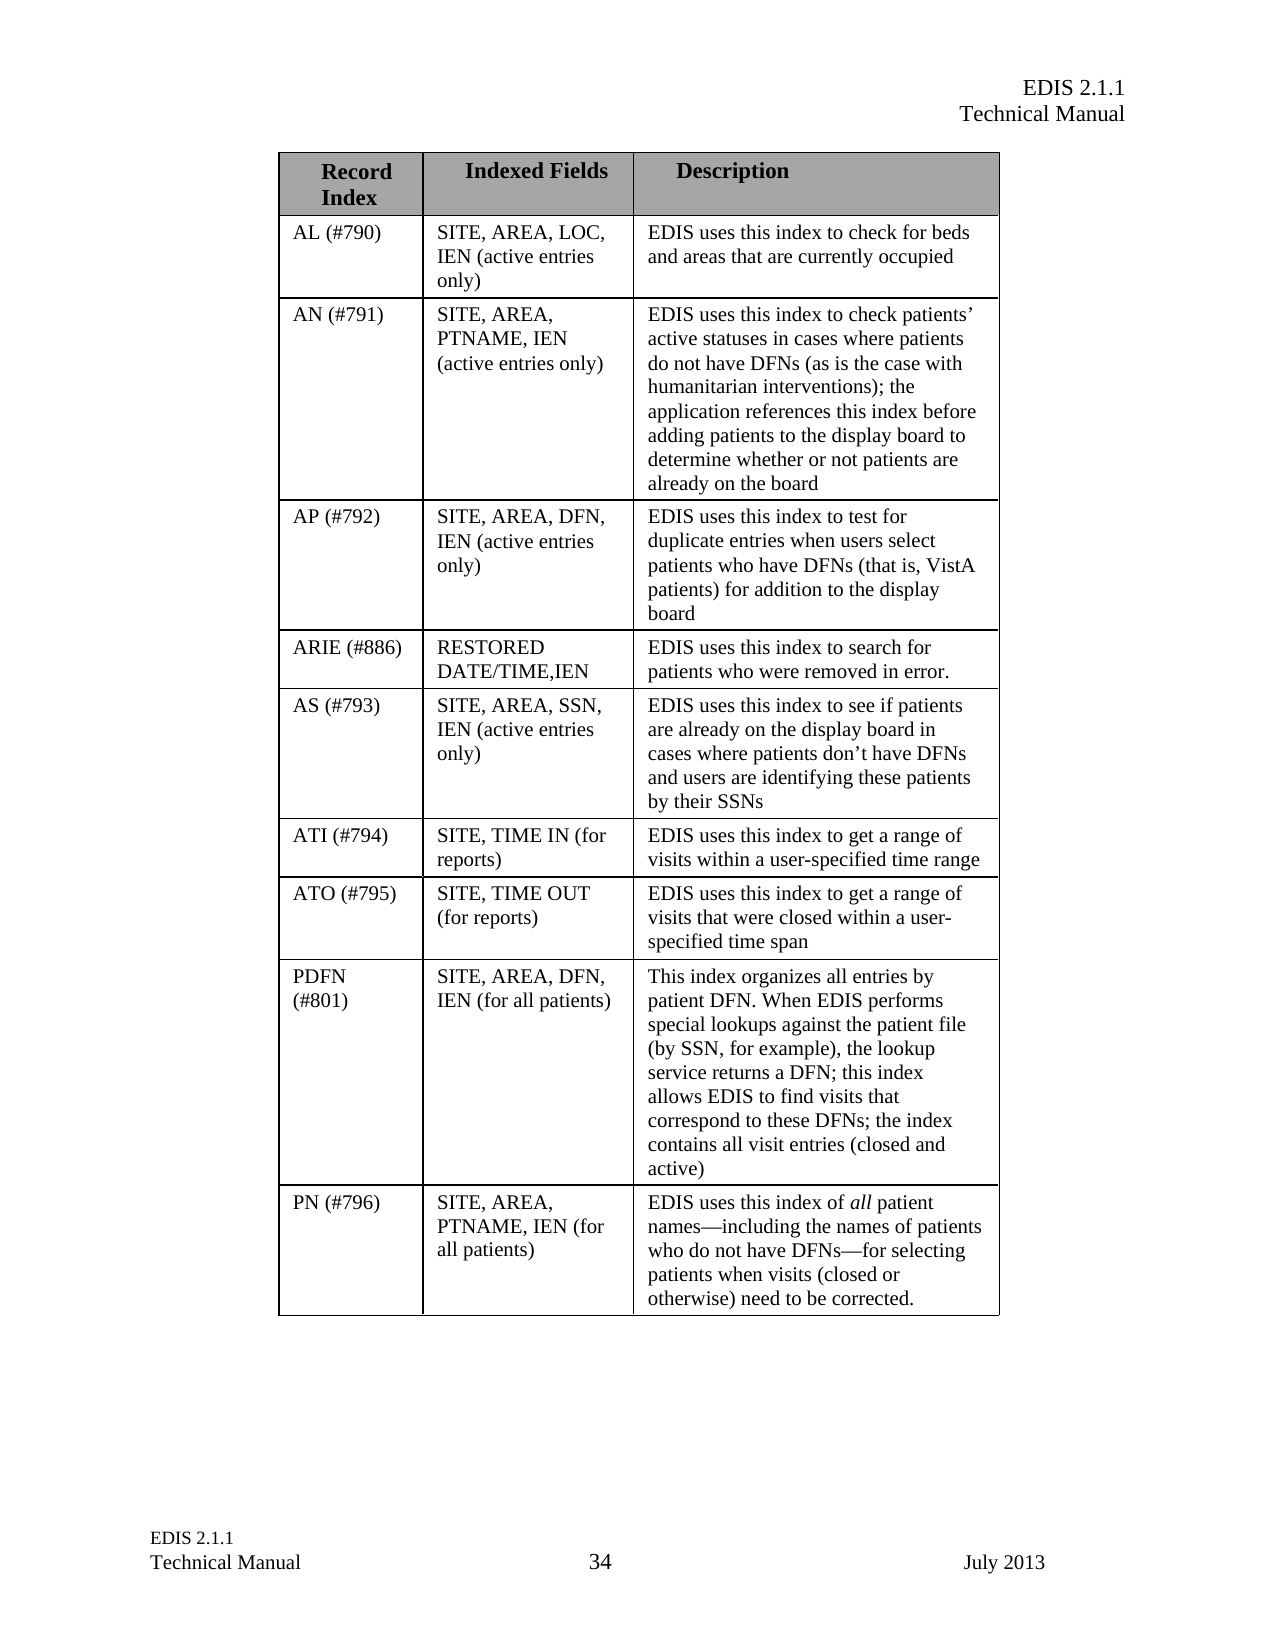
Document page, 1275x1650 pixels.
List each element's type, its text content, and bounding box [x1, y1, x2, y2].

table_cell SITE, TIME OUT (for reports) [424, 878, 633, 958]
table_cell SITE, AREA, SSN, IEN (active entries only) [424, 689, 633, 818]
table_cell ATO (#795) [280, 878, 422, 958]
table_cell EDIS uses this index to see if patients are already on the display board in cases where patients don’t have DFNs and users are identifying these patients by their SSNs [634, 688, 999, 818]
table_cell SITE, AREA, PTNAME, IEN (active entries only) [424, 299, 633, 499]
table_cell EDIS uses this index of all patient names—including the names of patients who do not have DFNs—for selecting patients when visits (closed or otherwise) need to be corrected. [634, 1184, 999, 1314]
table_cell EDIS uses this index to check for beds and areas that are currently occupied [634, 215, 999, 297]
table_cell EDIS uses this index to search for patients who were removed in error. [634, 629, 999, 688]
table_header Description [634, 153, 999, 215]
table_cell AP (#792) [280, 501, 422, 629]
table_cell EDIS uses this index to test for duplicate entries when users select patients who have DFNs (that is, VistA patients) for addition to the display board [634, 499, 999, 629]
table_cell SITE, AREA, DFN, IEN (active entries only) [424, 501, 633, 629]
table_cell AL (#790) [280, 216, 422, 297]
table_cell SITE, AREA, DFN, IEN (for all patients) [424, 960, 633, 1184]
table_cell EDIS uses this index to check patients’ active statuses in cases where patients do not have DFNs (as is the case with humanitarian interventions); the application references this index before adding patients to the display board to determine whether or not patients are already on the board [634, 297, 999, 499]
table_cell PDFN (#801) [280, 960, 422, 1184]
table_cell AN (#791) [280, 299, 422, 499]
table_cell PN (#796) [280, 1186, 422, 1314]
table_cell ARIE (#886) [280, 631, 422, 688]
table_cell RESTORED DATE/TIME,IEN [424, 631, 633, 688]
table_cell SITE, AREA, PTNAME, IEN (for all patients) [424, 1186, 633, 1314]
table_header Record Index [280, 153, 422, 215]
table_cell EDIS uses this index to get a range of visits within a user-specified time range [634, 818, 999, 876]
table_cell AS (#793) [280, 689, 422, 818]
table_cell ATI (#794) [280, 819, 422, 876]
table_cell SITE, AREA, LOC, IEN (active entries only) [424, 216, 633, 297]
table_cell SITE, TIME IN (for reports) [424, 819, 633, 876]
table_cell EDIS uses this index to get a range of visits that were closed within a user- specified time span [634, 876, 999, 958]
table_cell This index organizes all entries by patient DFN. When EDIS performs special lookups against the patient file (by SSN, for example), the lookup service returns a DFN; this index allows EDIS to find visits that correspond to these DFNs; the index contains all visit entries (closed and active) [634, 959, 999, 1184]
table_header Indexed Fields [424, 153, 633, 215]
